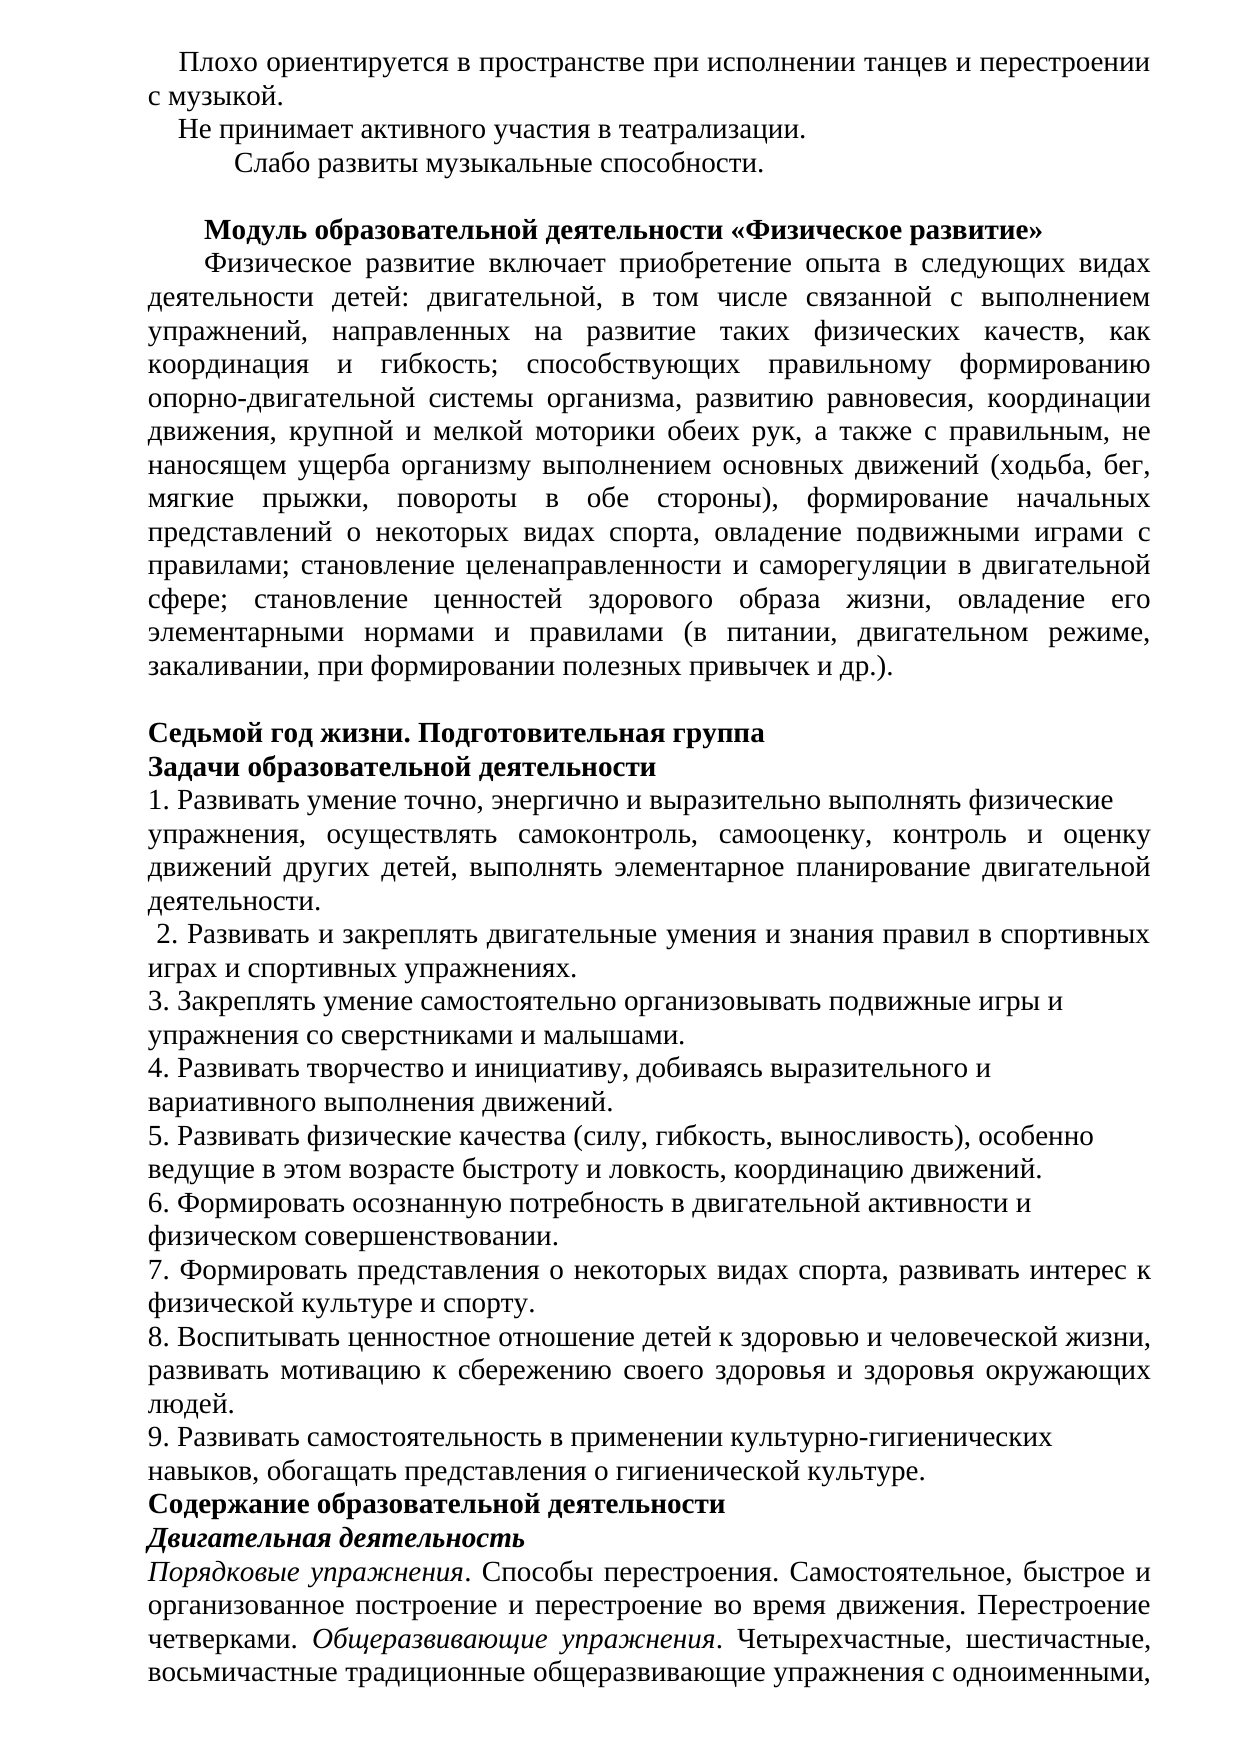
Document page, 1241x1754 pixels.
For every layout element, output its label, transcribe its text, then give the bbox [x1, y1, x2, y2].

text физическом совершенствовании. [148, 1218, 1152, 1252]
text упражнения со сверстниками и малышами. [148, 1017, 1152, 1051]
text 6. Формировать осознанную потребность в двигательной активности и [148, 1185, 1152, 1218]
text 7. Формировать представления о некоторых видах спорта, развивать интерес к физической культуре и спорту. [148, 1252, 1152, 1319]
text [148, 1554, 1152, 1688]
text 8. Воспитывать ценностное отношение детей к здоровью и человеческой жизни, развивать мотивацию к сбережению своего здоровья и здоровья окружающих людей. [148, 1319, 1152, 1419]
text Задачи образовательной деятельности [148, 749, 1152, 782]
text вариативного выполнения движений. [148, 1084, 1152, 1118]
text 1. Развивать умение точно, энергично и выразительно выполнять физические [148, 782, 1152, 816]
text навыков, обогащать представления о гигиенической культуре. [148, 1453, 1152, 1487]
text Модуль образовательной деятельности «Физическое развитие» [148, 212, 1152, 246]
text Седьмой год жизни. Подготовительная группа [148, 715, 1152, 749]
text 4. Развивать творчество и инициативу, добиваясь выразительного и [148, 1051, 1152, 1084]
text 2. Развивать и закреплять двигательные умения и знания правил в спортивных играх и спортивных упражнениях. [148, 916, 1152, 983]
text  Не принимает активного участия в театрализации. [148, 111, 1152, 145]
text 9. Развивать самостоятельность в применении культурно-гигиенических [148, 1419, 1152, 1453]
text  Слабо развиты музыкальные способности. [148, 145, 1152, 178]
text  Плохо ориентируется в пространстве при исполнении танцев и перестроении с музыкой. [148, 44, 1152, 111]
text 5. Развивать физические качества (силу, гибкость, выносливость), особенно [148, 1118, 1152, 1151]
text упражнения, осуществлять самоконтроль, самооценку, контроль и оценку движений других детей, выполнять элементарное планирование двигательной деятельности. [148, 816, 1152, 916]
text ведущие в этом возрасте быстроту и ловкость, координацию движений. [148, 1151, 1152, 1185]
text Физическое развитие включает приобретение опыта в следующих видах деятельности детей: двигательной, в том числе связанной с выполнением упражнений, направленных на развитие таких физических качеств, как координация и гибкость; способствующих правильному формированию опорно-двигательной системы организма, развитию равновесия, координации движения, крупной и мелкой моторики обеих рук, а также с правильным, не наносящем ущерба организму выполнением основных движений (ходьба, бег, мягкие прыжки, повороты в обе стороны), формирование начальных представлений о некоторых видах спорта, овладение подвижными играми с правилами; становление целенаправленности и саморегуляции в двигательной сфере; становление ценностей здорового образа жизни, овладение его элементарными нормами и правилами (в питании, двигательном режиме, закаливании, при формировании полезных привычек и др.). [148, 246, 1152, 682]
text Содержание образовательной деятельности [148, 1487, 1152, 1520]
text Двигательная деятельность [148, 1520, 1152, 1554]
text 3. Закреплять умение самостоятельно организовывать подвижные игры и [148, 983, 1152, 1017]
